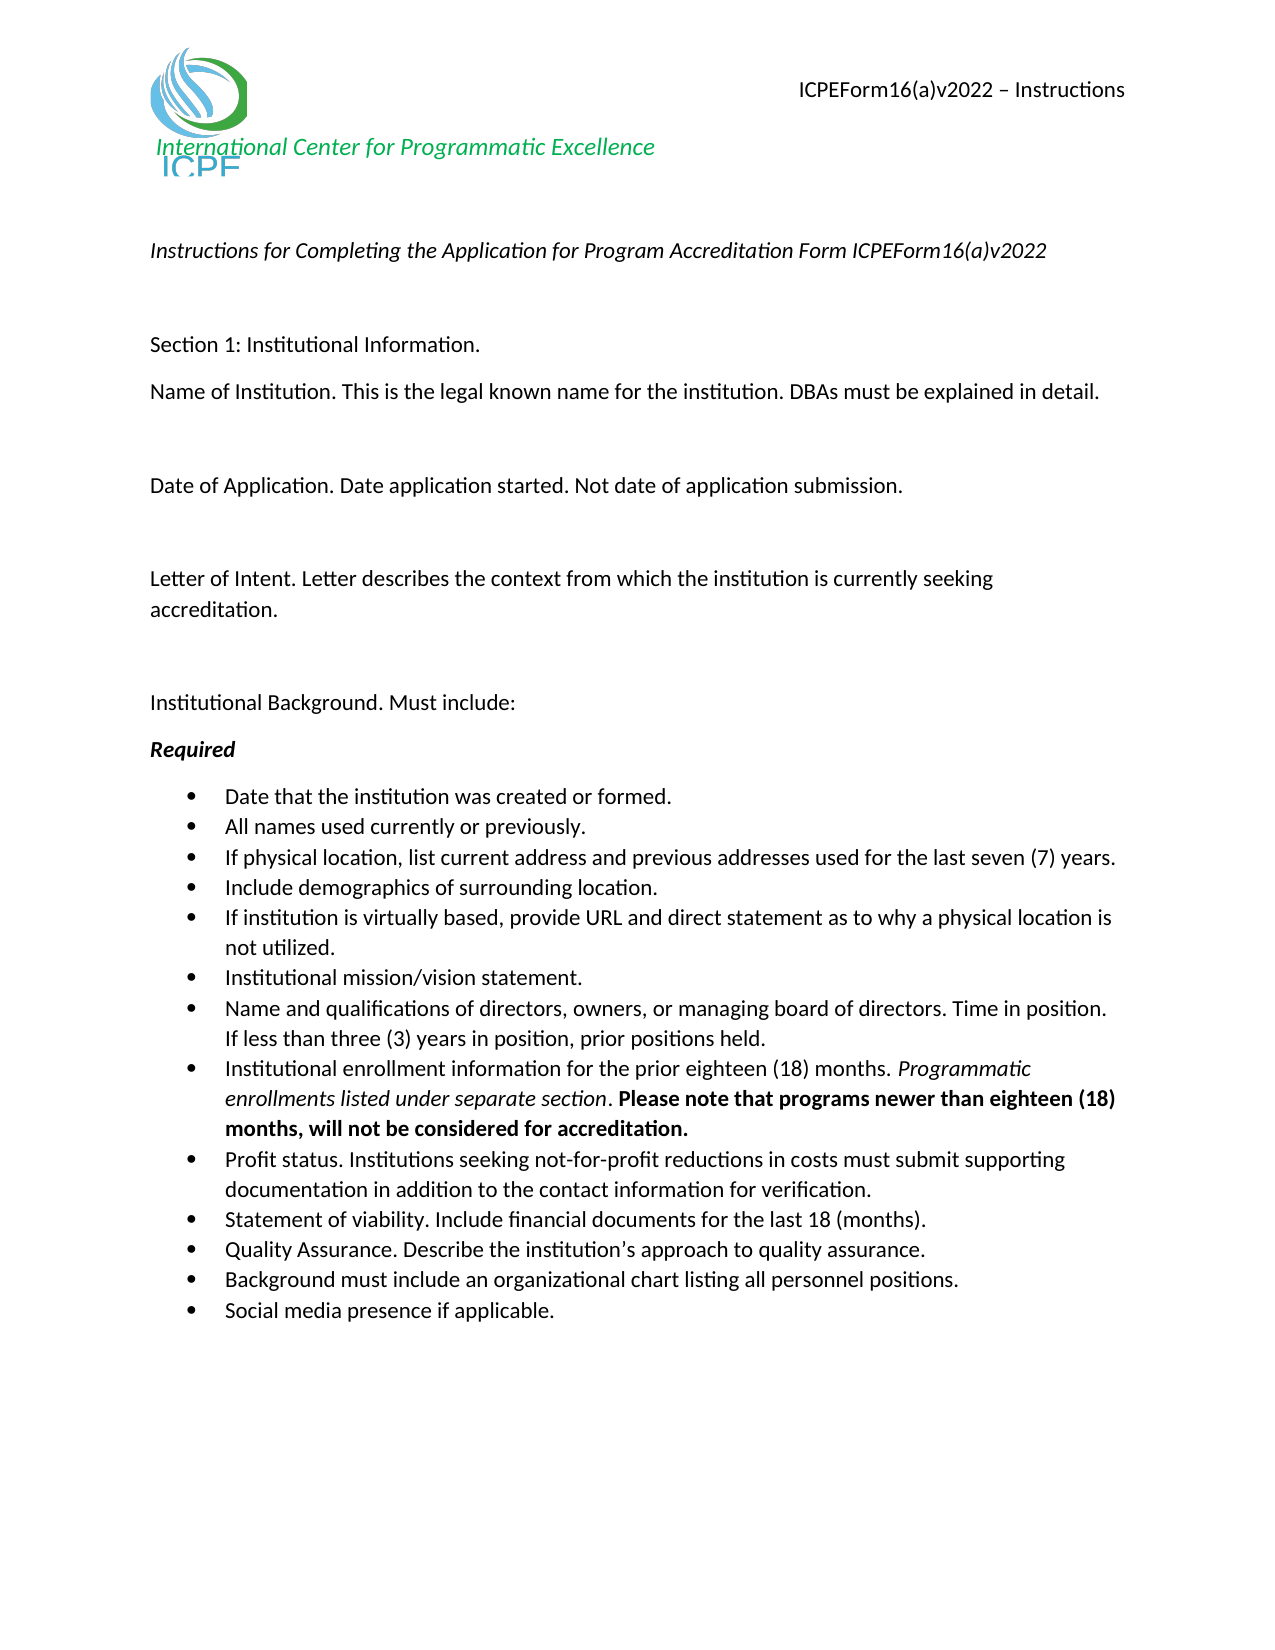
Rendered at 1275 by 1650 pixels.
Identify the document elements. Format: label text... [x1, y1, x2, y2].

text Instructions for Completing the Application for Program Accreditation Form ICPEForm16(a)v2022 [150, 236, 1125, 264]
list All names used currently or previously. [187, 812, 1125, 841]
list If physical location, list current address and previous addresses used for the last seven (7) years. [187, 843, 1125, 871]
list Date that the institution was created or formed. [187, 782, 1125, 810]
list Statement of viability. Include financial documents for the last 18 (months). [187, 1205, 1125, 1233]
list Institutional mission/vision statement. [187, 963, 1125, 992]
list Profit status. Institutions seeking not-for-profit reductions in costs must submit supporting documentation in addition to the contact information for verification. [187, 1145, 1125, 1203]
text Letter of Intent. Letter describes the context from which the institution is currently seeking accreditation. [150, 564, 1125, 623]
list Institutional enrollment information for the prior eighteen (18) months. Programmatic enrollments listed under separate section. Please note that programs newer than eighteen (18) months, will not be considered for accreditation. [187, 1054, 1125, 1143]
picture [150, 47, 247, 176]
text Required [150, 735, 1125, 763]
text Institutional Background. Must include: [150, 688, 1125, 717]
text Section 1: Institutional Information. [150, 330, 1125, 358]
list Background must include an organizational chart listing all personnel positions. [187, 1266, 1125, 1294]
list Social media presence if applicable. [187, 1296, 1125, 1324]
list Quality Assurance. Describe the institution’s approach to quality assurance. [187, 1235, 1125, 1263]
text Name of Institution. This is the legal known name for the institution. DBAs must be explained in detail. [150, 377, 1125, 405]
list If institution is virtually based, provide URL and direct statement as to why a physical location is not utilized. [187, 903, 1125, 961]
list Name and qualifications of directors, owners, or managing board of directors. Time in position. If less than three (3) years in position, prior positions held. [187, 994, 1125, 1052]
text Date of Application. Date application started. Not date of application submission. [150, 471, 1125, 499]
list Include demographics of surrounding location. [187, 873, 1125, 901]
